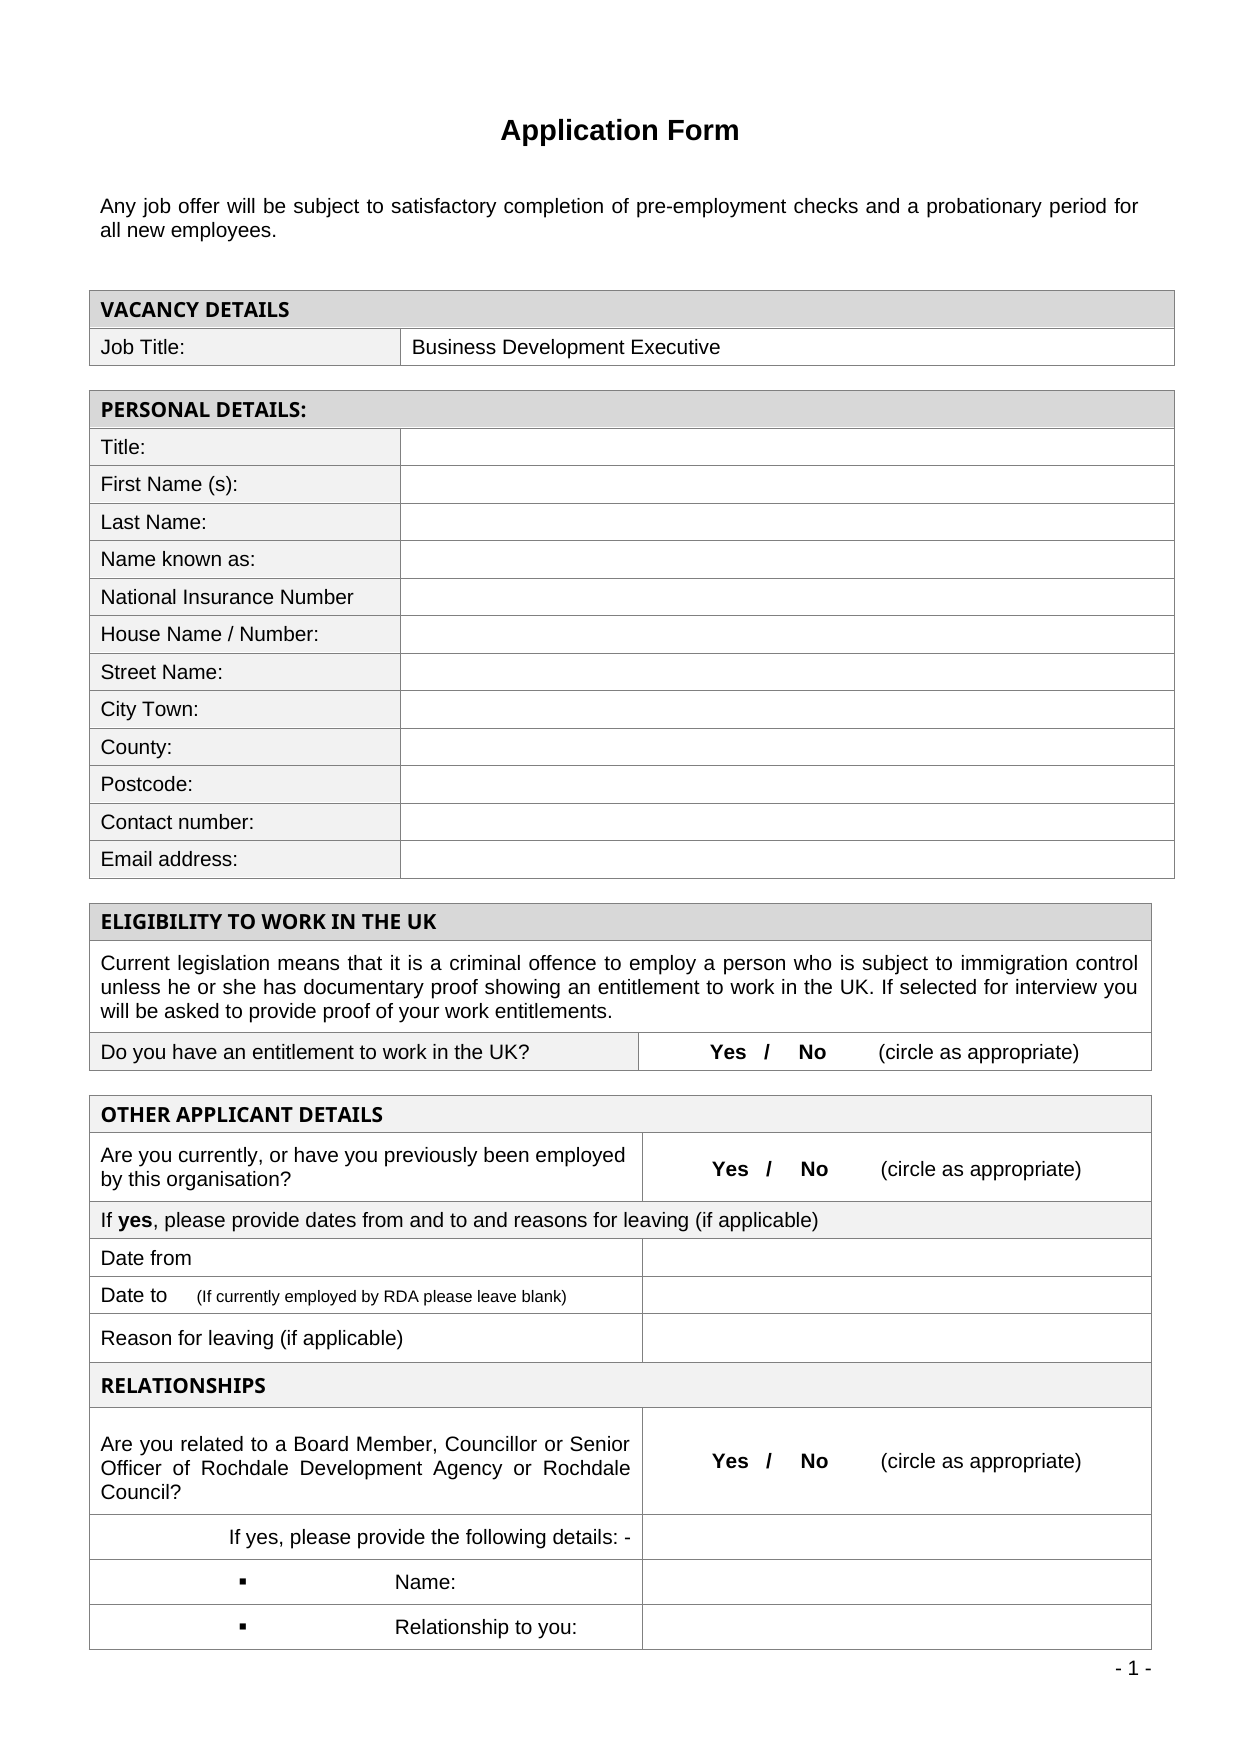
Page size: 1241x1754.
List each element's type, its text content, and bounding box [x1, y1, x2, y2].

table_cell Yes / No (circle as appropriate) [639, 1033, 1151, 1070]
table_cell [401, 766, 1174, 802]
table_cell Current legislation means that it is a criminal offence to employ a person who is subject to immigration control unless he or she has documentary proof showing an entitlement to work in the . If selected for interview you will be asked to provide proof of your work entitlements. [90, 941, 1151, 1032]
table_cell [643, 1239, 1151, 1276]
table_cell Relationship to you: [90, 1605, 642, 1648]
table_cell [643, 1515, 1151, 1558]
table_cell If yes, please provide the following details: - [90, 1515, 642, 1558]
table_cell [401, 654, 1174, 690]
table_cell Are you currently, or have you previously been employed by this organisation? [90, 1133, 642, 1201]
table_cell [401, 579, 1174, 615]
list Application Form [89, 113, 1152, 146]
table_cell [401, 504, 1174, 540]
table_cell National Insurance Number [90, 579, 400, 615]
table_cell [401, 429, 1174, 465]
table_cell Do you have an entitlement to work in the ? [90, 1033, 638, 1070]
table_cell If yes, please provide dates from and to and reasons for leaving (if applicable) [90, 1202, 1151, 1238]
table_cell Yes / No (circle as appropriate) [643, 1133, 1151, 1201]
table_cell Name known as: [90, 541, 400, 577]
table_header Other Applicant Details [90, 1096, 1151, 1132]
table_cell [401, 841, 1174, 877]
table_header Any job offer will be subject to satisfactory completion of pre-employment checks and a probationary period for all new employees. [89, 170, 1152, 266]
table_cell [643, 1277, 1151, 1313]
table_cell Contact number: [90, 804, 400, 840]
table_cell [643, 1560, 1151, 1603]
table_cell [401, 541, 1174, 577]
table_cell : [90, 691, 400, 727]
table_cell [401, 804, 1174, 840]
table_cell Email address: [90, 841, 400, 877]
table_cell House Name / Number: [90, 616, 400, 652]
table_cell [643, 1605, 1151, 1648]
table_cell Date from [90, 1239, 642, 1276]
table_cell Business Development Executive [401, 329, 1174, 365]
table_cell Last Name: [90, 504, 400, 540]
table_cell Date to (If currently employed by RDA please leave blank) [90, 1277, 642, 1313]
table_cell Title: [90, 429, 400, 465]
table_cell Yes / No (circle as appropriate) [643, 1408, 1151, 1513]
table_cell Name: [90, 1560, 642, 1603]
table_header Vacancy Details [90, 291, 1174, 327]
table_header Eligibility to work in the [90, 904, 1151, 940]
table_cell [643, 1314, 1151, 1362]
table_cell Relationships [90, 1363, 1151, 1407]
table_cell Street Name: [90, 654, 400, 690]
table_cell County: [90, 729, 400, 765]
table_cell Reason for leaving (if applicable) [90, 1314, 642, 1362]
table_cell [401, 466, 1174, 502]
table_cell [401, 691, 1174, 727]
table_cell Job Title: [90, 329, 400, 365]
table_cell Are you related to a Board Member, Councillor or Senior Officer of Rochdale Development Agency or Rochdale Council? [90, 1408, 642, 1513]
table_cell First Name (s): [90, 466, 400, 502]
table_cell [401, 729, 1174, 765]
table_cell [401, 616, 1174, 652]
table_cell Postcode: [90, 766, 400, 802]
table_header Personal Details: [90, 391, 1174, 427]
